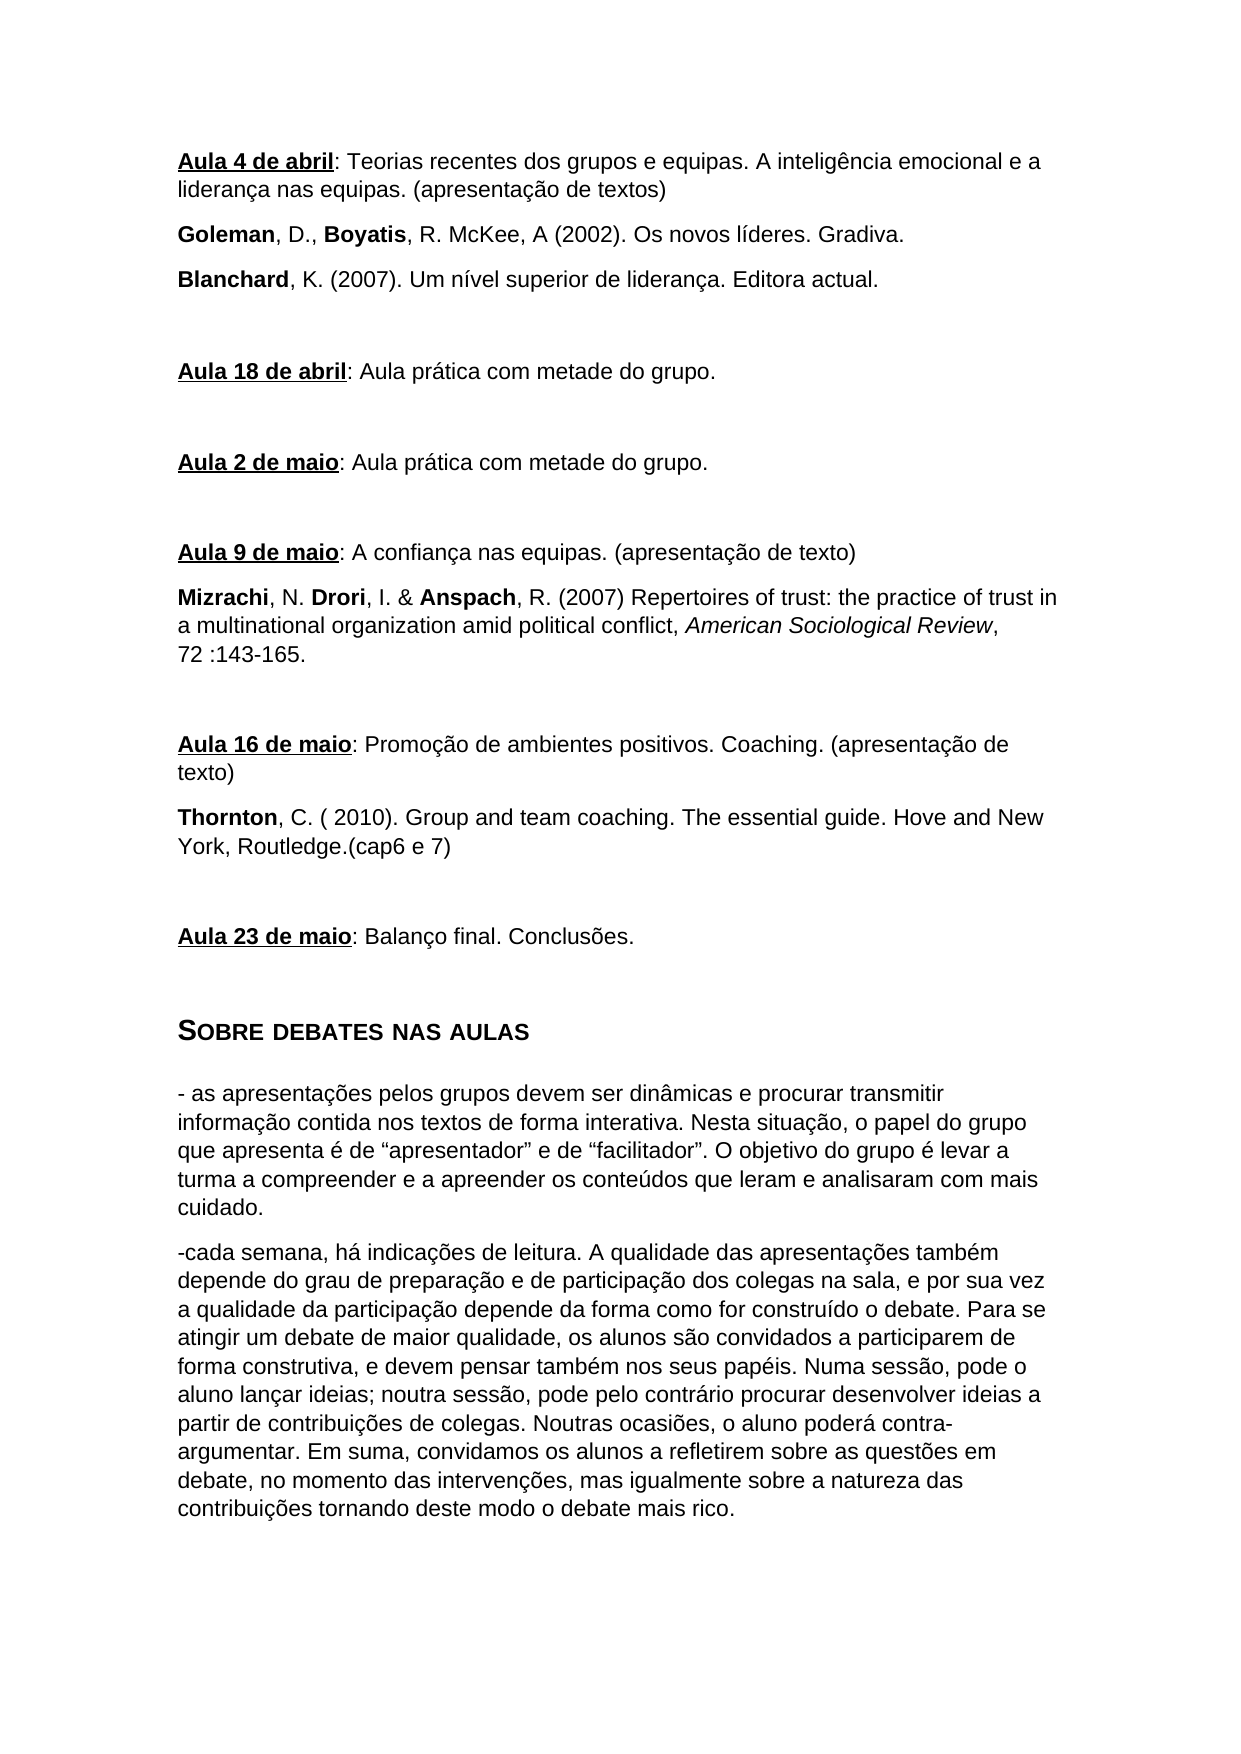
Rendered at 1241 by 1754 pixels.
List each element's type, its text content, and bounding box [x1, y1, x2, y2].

text Goleman, D., Boyatis, R. McKee, A (2002). Os novos líderes. Gradiva. [177, 221, 1063, 247]
text Aula 2 de maio: Aula prática com metade do grupo. [177, 448, 1063, 475]
text Aula 23 de maio: Balanço final. Conclusões. [177, 923, 1063, 949]
text Thornton, C. ( 2010). Group and team coaching. The essential guide. Hove and , Routledge.(cap6 e 7) [177, 804, 1063, 859]
text Mizrachi, N. Drori, I. & Ansach, R. (2007) Reertoires of trust: the ractice of trust in a multinational organization amid olitical conflict, American Sociological Review, 72 :143-165. [177, 584, 1063, 667]
text -cada semana, há indicações de leitura. A qualidade das apresentações também depende do grau de preparação e de participação dos colegas na sala, e por sua vez a qualidade da participação depende da forma como for construído o debate. Para se atingir um debate de maior qualidade, os alunos são convidados a participarem de forma construtiva, e devem pensar também nos seus papéis. Numa sessão, pode o aluno lançar ideias; noutra sessão, pode pelo contrário procurar desenvolver ideias a partir de contribuições de colegas. Noutras ocasiões, o aluno poderá contra-argumentar. Em suma, convidamos os alunos a refletirem sobre as questões em debate, no momento das intervenções, mas igualmente sobre a natureza das contribuições tornando deste modo o debate mais rico. [177, 1239, 1063, 1521]
text Aula 4 de abril: Teorias recentes dos grupos e equipas. A inteligência emocional e a liderança nas equipas. (apresentação de textos) [177, 148, 1063, 202]
text Aula 18 de abril: Aula prática com metade do grupo. [177, 358, 1063, 384]
text Sobre debates nas aulas [177, 1013, 1063, 1047]
text Aula 9 de maio: A confiança nas equipas. (apresentação de texto) [177, 539, 1063, 565]
text Blanchard, K. (2007). Um nível superior de liderança. Editora actual. [177, 266, 1063, 293]
text Aula 16 de maio: Promoção de ambientes positivos. Coaching. (apresentação de texto) [177, 731, 1063, 786]
text - as apresentações pelos grupos devem ser dinâmicas e procurar transmitir informação contida nos textos de forma interativa. Nesta situação, o papel do grupo que apresenta é de “apresentador” e de “facilitador”. O objetivo do grupo é levar a turma a compreender e a apreender os conteúdos que leram e analisaram com mais cuidado. [177, 1080, 1063, 1220]
